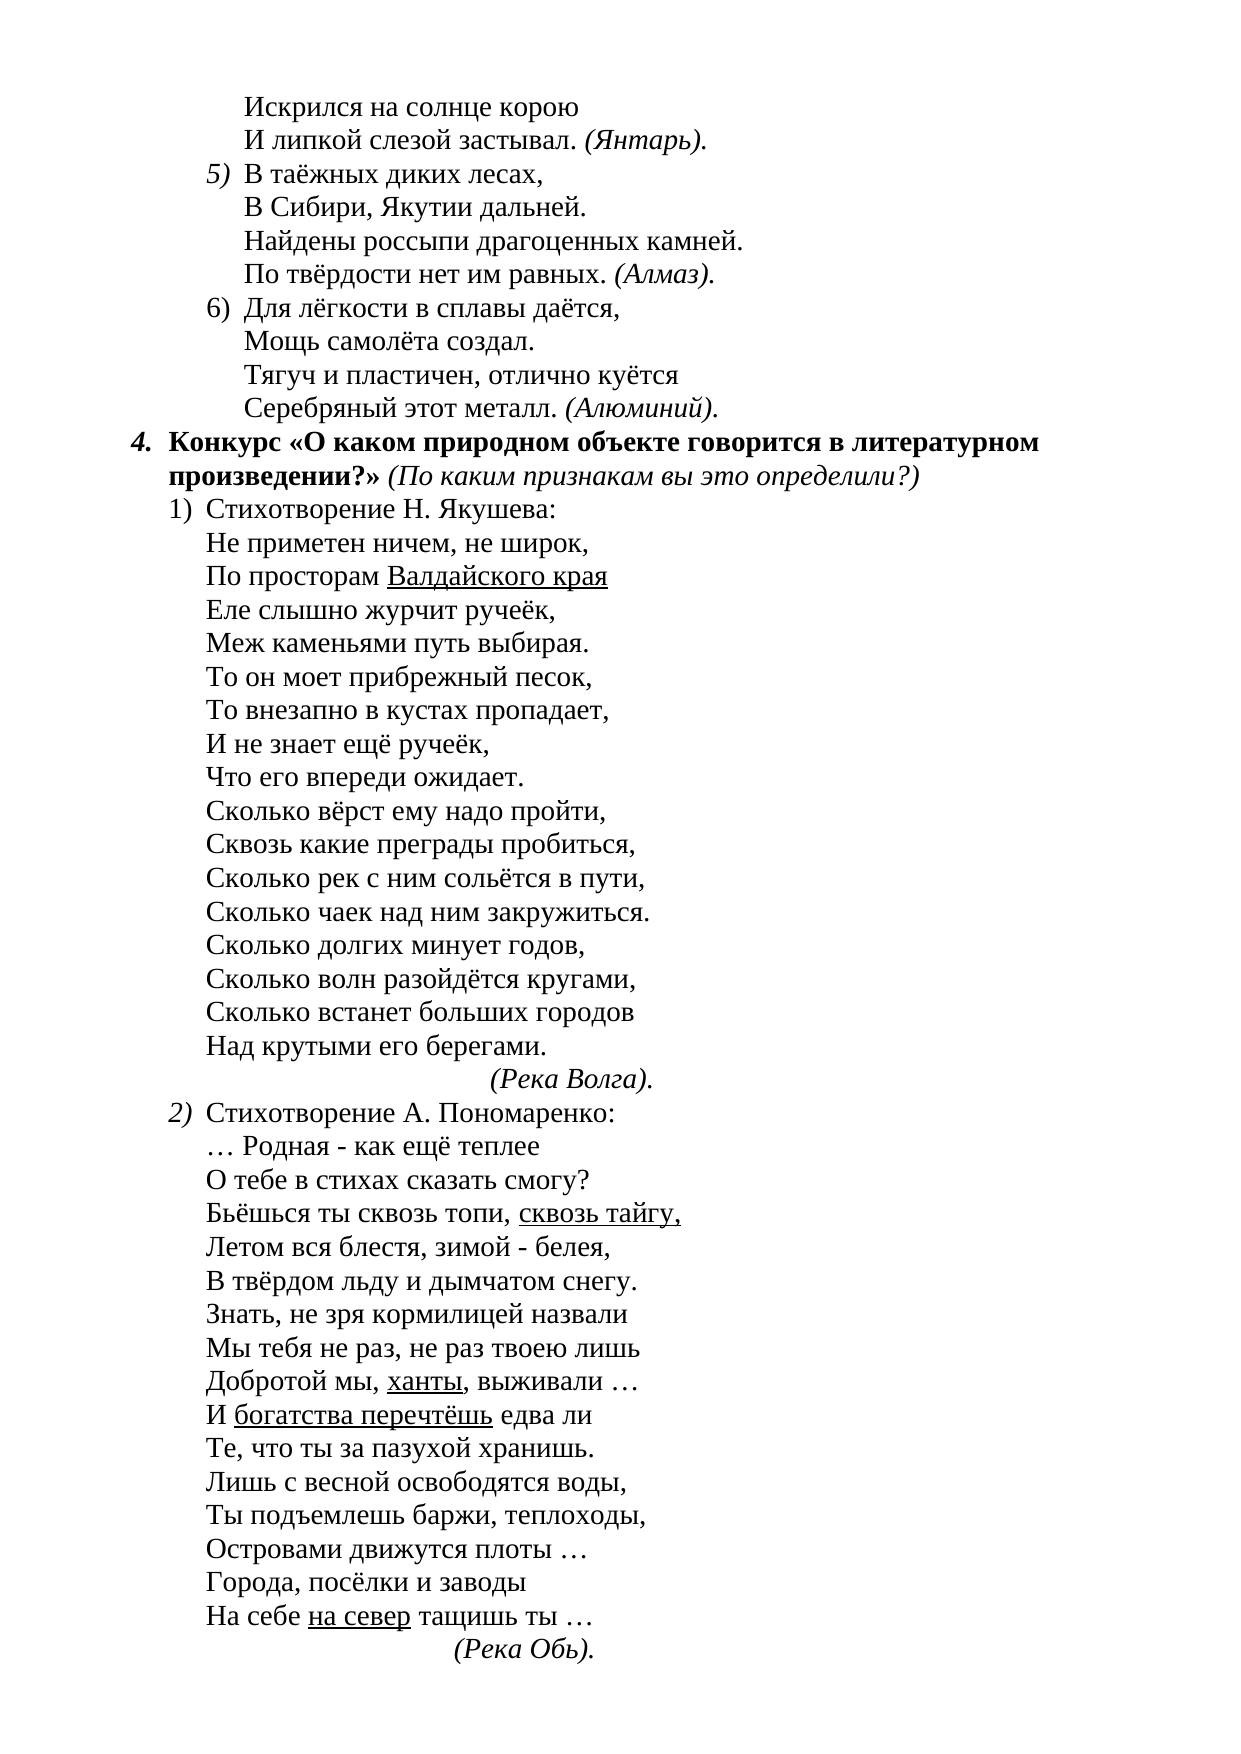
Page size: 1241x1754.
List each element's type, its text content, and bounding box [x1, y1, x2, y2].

list И липкой слезой застывал. (Янтарь). [243, 122, 1152, 156]
list Те, что ты за пазухой хранишь. [206, 1430, 1152, 1464]
list Стихотворение Н. Якушева: [168, 491, 1152, 525]
list Мощь самолёта создал. [243, 323, 1152, 357]
list Лишь с весной освободятся воды, [206, 1464, 1152, 1497]
list Искрился на солнце корою [243, 89, 1152, 122]
list На себе на север тащишь ты … [206, 1598, 1152, 1632]
list Сколько долгих минует годов, [206, 927, 1152, 961]
list Найдены россыпи драгоценных камней. [243, 223, 1152, 256]
list (Река Обь). [206, 1632, 1152, 1665]
list Для лёгкости в сплавы даётся, [206, 290, 1152, 323]
list (Река Волга). [206, 1061, 1152, 1095]
list Меж каменьями путь выбирая. [206, 625, 1152, 659]
list По твёрдости нет им равных. (Алмаз). [243, 256, 1152, 290]
list В твёрдом льду и дымчатом снегу. [206, 1263, 1152, 1296]
list … Родная - как ещё теплее [206, 1128, 1152, 1162]
list Сколько встанет больших городов [206, 994, 1152, 1028]
list Сколько рек с ним сольётся в пути, [206, 860, 1152, 894]
list Конкурс «О каком природном объекте говорится в литературном произведении?» (По каким признакам вы это определили?) [131, 424, 1152, 491]
list Бьёшься ты сквозь топи, сквозь тайгу, [206, 1196, 1152, 1229]
list Летом вся блестя, зимой - белея, [206, 1229, 1152, 1263]
list То внезапно в кустах пропадает, [206, 692, 1152, 726]
list Ты подъемлешь баржи, теплоходы, [206, 1497, 1152, 1531]
list Стихотворение А. Пономаренко: [168, 1095, 1152, 1128]
list Не приметен ничем, не широк, [206, 525, 1152, 558]
list Знать, не зря кормилицей назвали [206, 1296, 1152, 1330]
list И не знает ещё ручеёк, [206, 726, 1152, 759]
list Добротой мы, ханты, выживали … [206, 1363, 1152, 1397]
list Островами движутся плоты … [206, 1531, 1152, 1564]
list Сколько вёрст ему надо пройти, [206, 793, 1152, 827]
list Сквозь какие преграды пробиться, [206, 827, 1152, 860]
list Еле слышно журчит ручеёк, [206, 592, 1152, 625]
list В Сибири, Якутии дальней. [243, 189, 1152, 223]
list Что его впереди ожидает. [206, 759, 1152, 793]
list Города, посёлки и заводы [206, 1564, 1152, 1598]
list Над крутыми его берегами. [206, 1028, 1152, 1061]
list Мы тебя не раз, не раз твоею лишь [206, 1330, 1152, 1363]
list И богатства перечтёшь едва ли [206, 1397, 1152, 1430]
list О тебе в стихах сказать смогу? [206, 1162, 1152, 1196]
list То он моет прибрежный песок, [206, 659, 1152, 692]
list Сколько волн разойдётся кругами, [206, 961, 1152, 994]
list В таёжных диких лесах, [206, 156, 1152, 189]
list Сколько чаек над ним закружиться. [206, 894, 1152, 927]
list Серебряный этот металл. (Алюминий). [243, 391, 1152, 424]
list По просторам Валдайского края [206, 558, 1152, 592]
list Тягуч и пластичен, отлично куётся [243, 357, 1152, 391]
